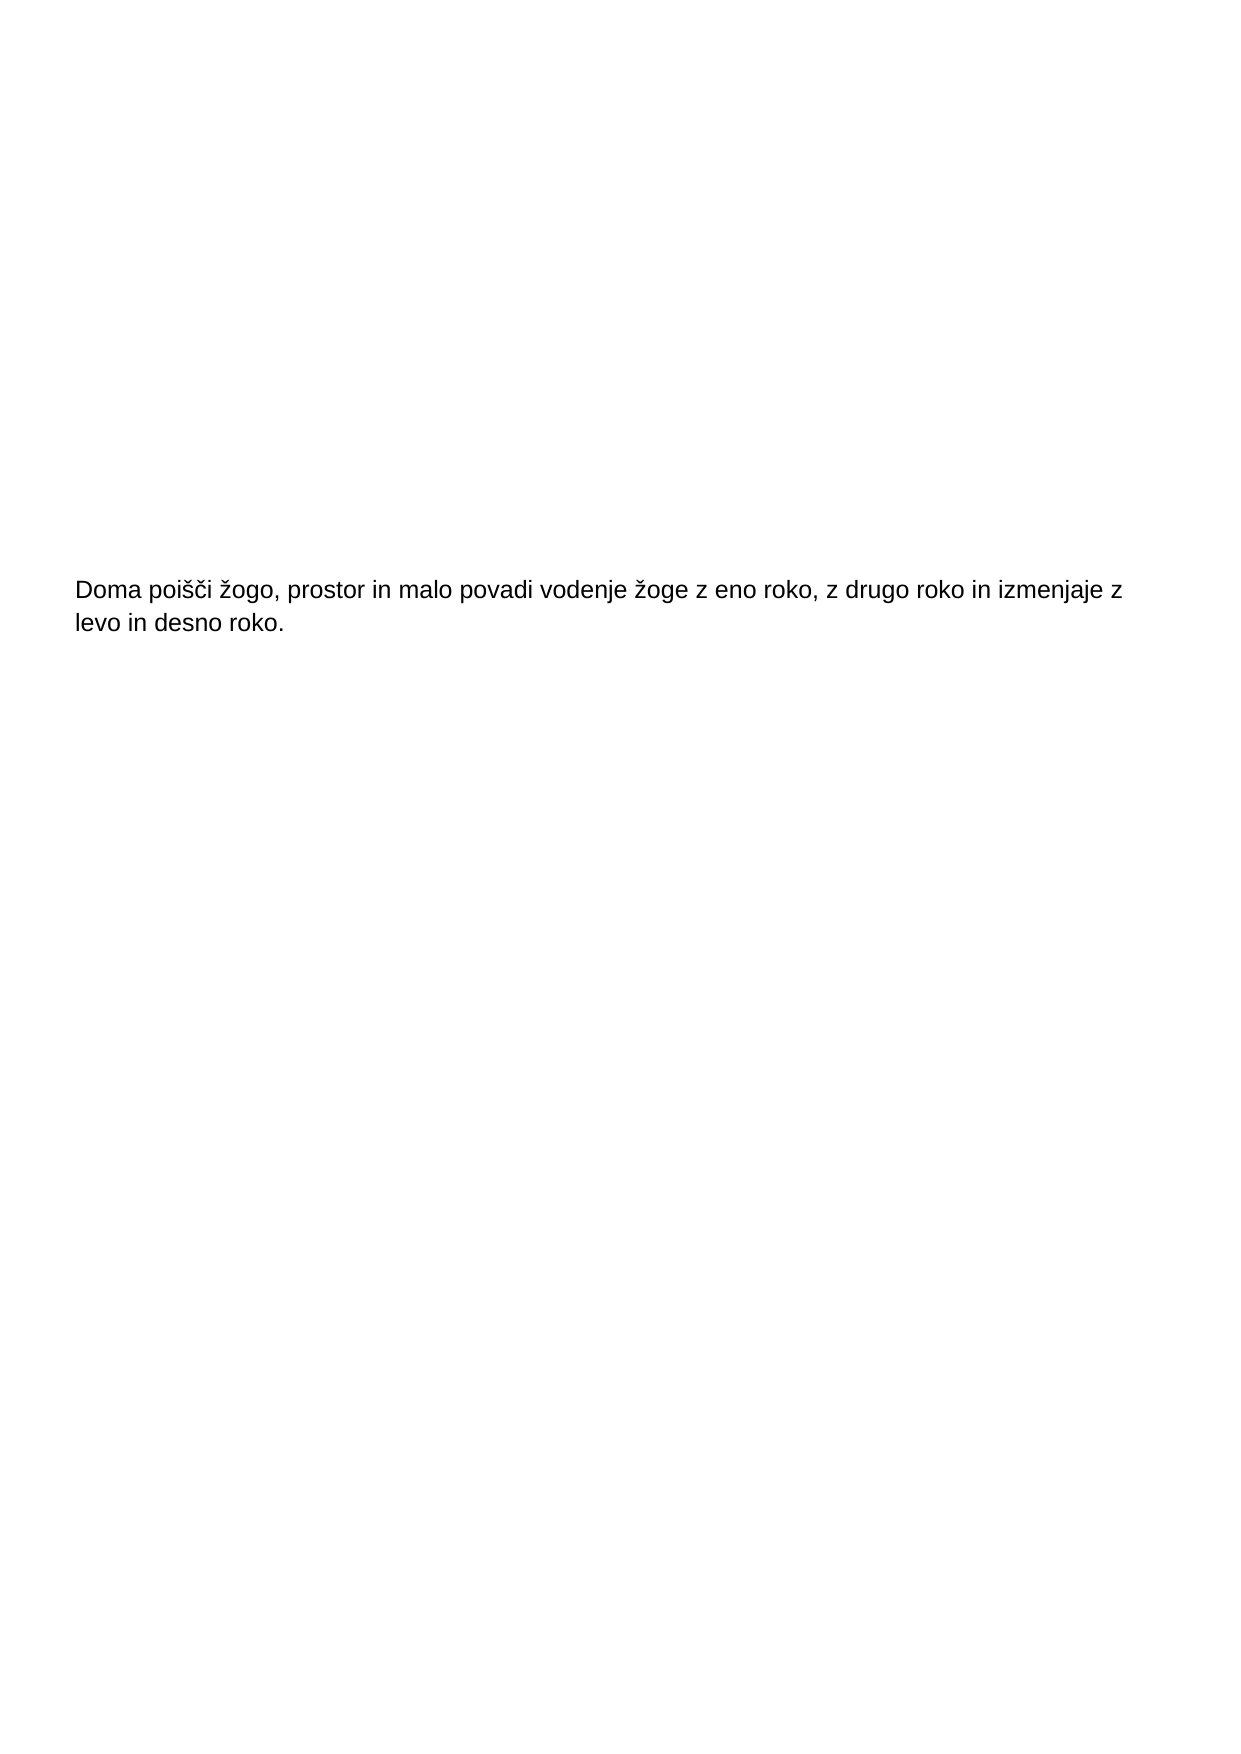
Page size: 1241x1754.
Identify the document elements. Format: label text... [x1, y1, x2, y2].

text Doma poišči žogo, prostor in malo povadi vodenje žoge z eno roko, z drugo roko in izmenjaje z levo in desno roko. [75, 575, 1165, 637]
